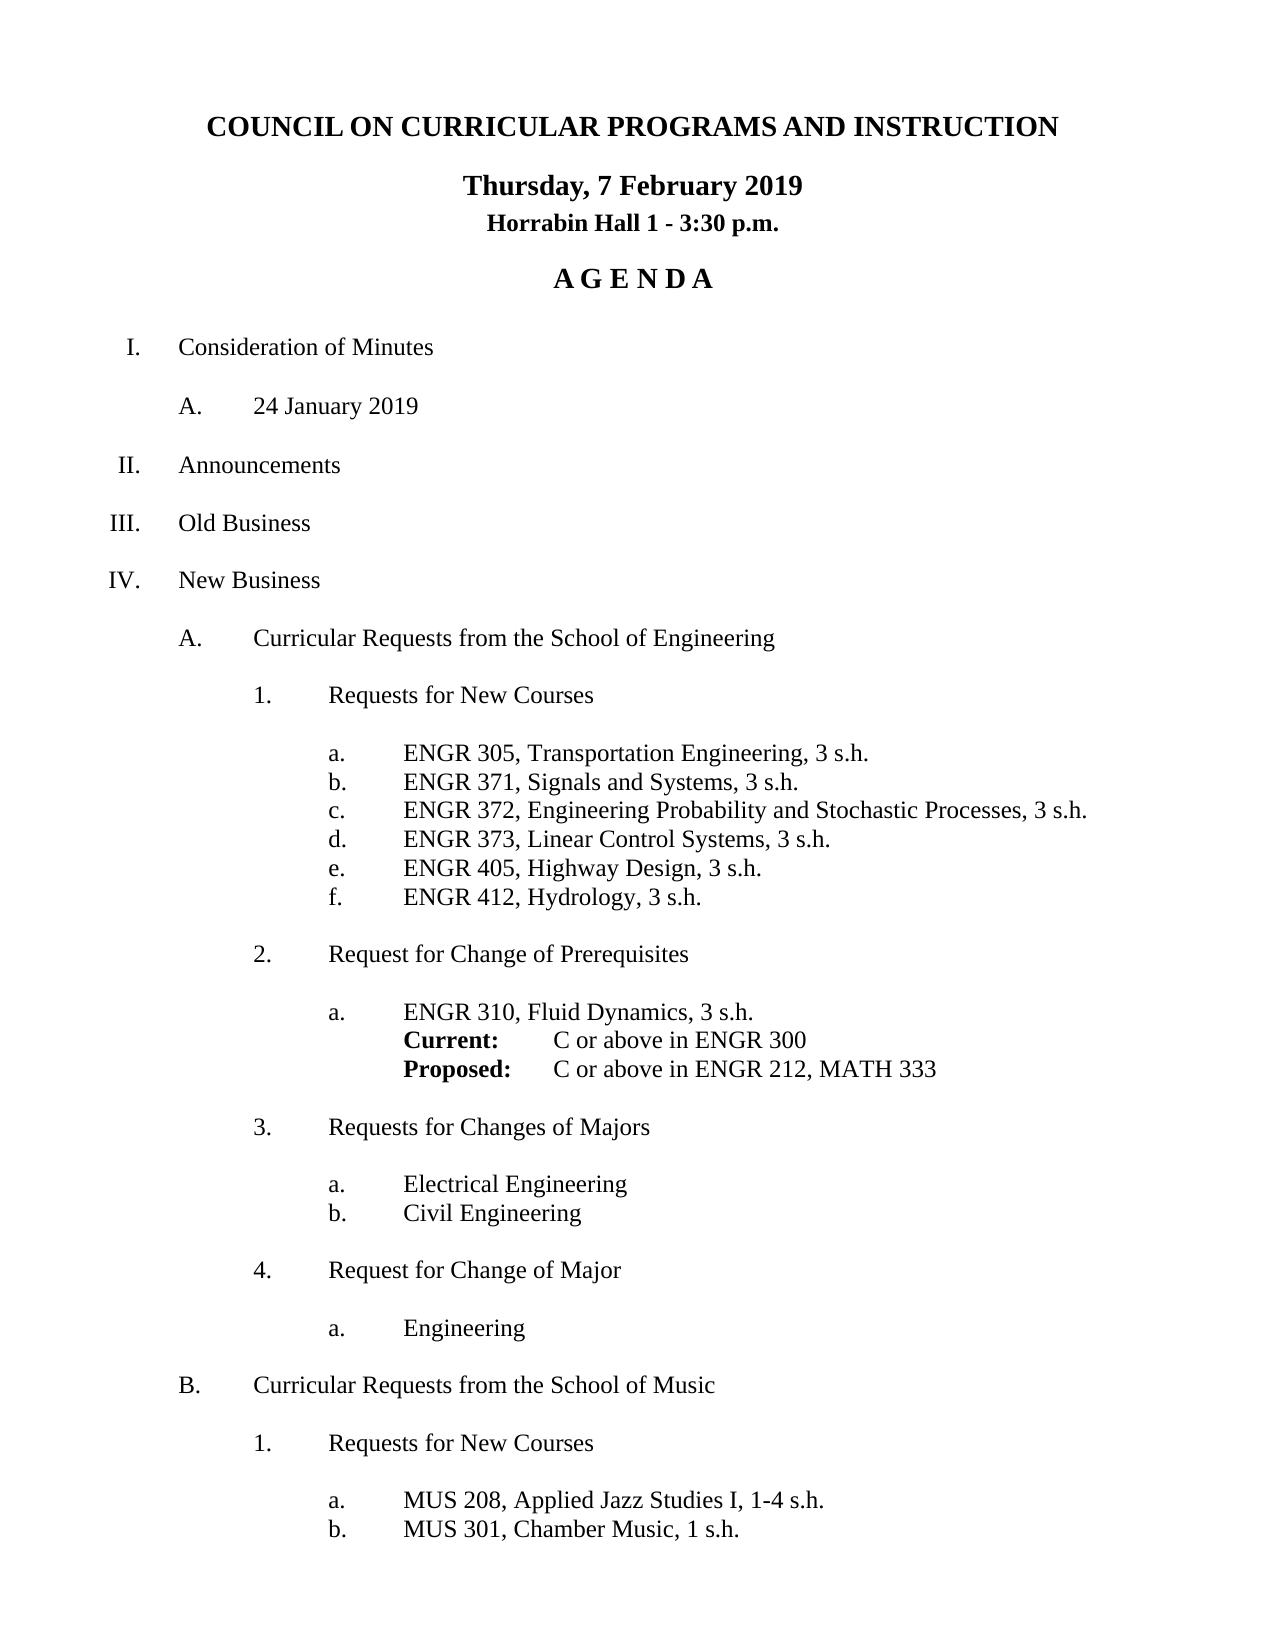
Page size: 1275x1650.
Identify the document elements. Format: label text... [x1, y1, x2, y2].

text Proposed: C or above in ENGR 212, MATH 333 [403, 1054, 1162, 1083]
text 1. Requests for New Courses [178, 1428, 1162, 1457]
text a. Electrical Engineering [178, 1169, 1162, 1198]
text 2. Request for Change of Prerequisites [103, 939, 1162, 968]
list Consideration of Minutes [141, 332, 1162, 391]
text 3. Requests for Changes of Majors [178, 1112, 1162, 1140]
text Current: C or above in ENGR 300 [103, 1025, 1162, 1054]
list 24 January 2019 [178, 391, 1162, 450]
text b. MUS 301, Chamber Music, 1 s.h. [328, 1514, 1162, 1543]
text d. ENGR 373, Linear Control Systems, 3 s.h. [178, 824, 1162, 853]
text f. ENGR 412, Hydrology, 3 s.h. [178, 882, 1162, 910]
text b. ENGR 371, Signals and Systems, 3 s.h. [178, 767, 1162, 795]
text 1. Requests for New Courses [178, 680, 1162, 709]
subtitle Horrabin Hall 1 - 3:30 p.m. [103, 208, 1162, 236]
list New Business [141, 565, 1162, 594]
text a. ENGR 310, Fluid Dynamics, 3 s.h. [253, 997, 1162, 1025]
text a. MUS 208, Applied Jazz Studies I, 1-4 s.h. [328, 1485, 1162, 1514]
text e. ENGR 405, Highway Design, 3 s.h. [178, 853, 1162, 882]
text b. Civil Engineering [178, 1198, 1162, 1227]
text 4. Request for Change of Major [178, 1255, 1162, 1284]
subtitle A G E N D A [103, 261, 1162, 295]
text c. ENGR 372, Engineering Probability and Stochastic Processes, 3 s.h. [178, 795, 1162, 824]
list Curricular Requests from the School of Engineering [178, 623, 1162, 652]
text a. ENGR 305, Transportation Engineering, 3 s.h. [178, 738, 1162, 767]
text a. Engineering [328, 1313, 1162, 1342]
title COUNCIL ON CURRICULAR PROGRAMS AND INSTRUCTION [103, 109, 1162, 143]
list Announcements [141, 450, 1162, 479]
title Thursday, 7 February 2019 [103, 168, 1162, 201]
list Old Business [141, 508, 1162, 537]
list Curricular Requests from the School of Music [178, 1370, 1162, 1399]
